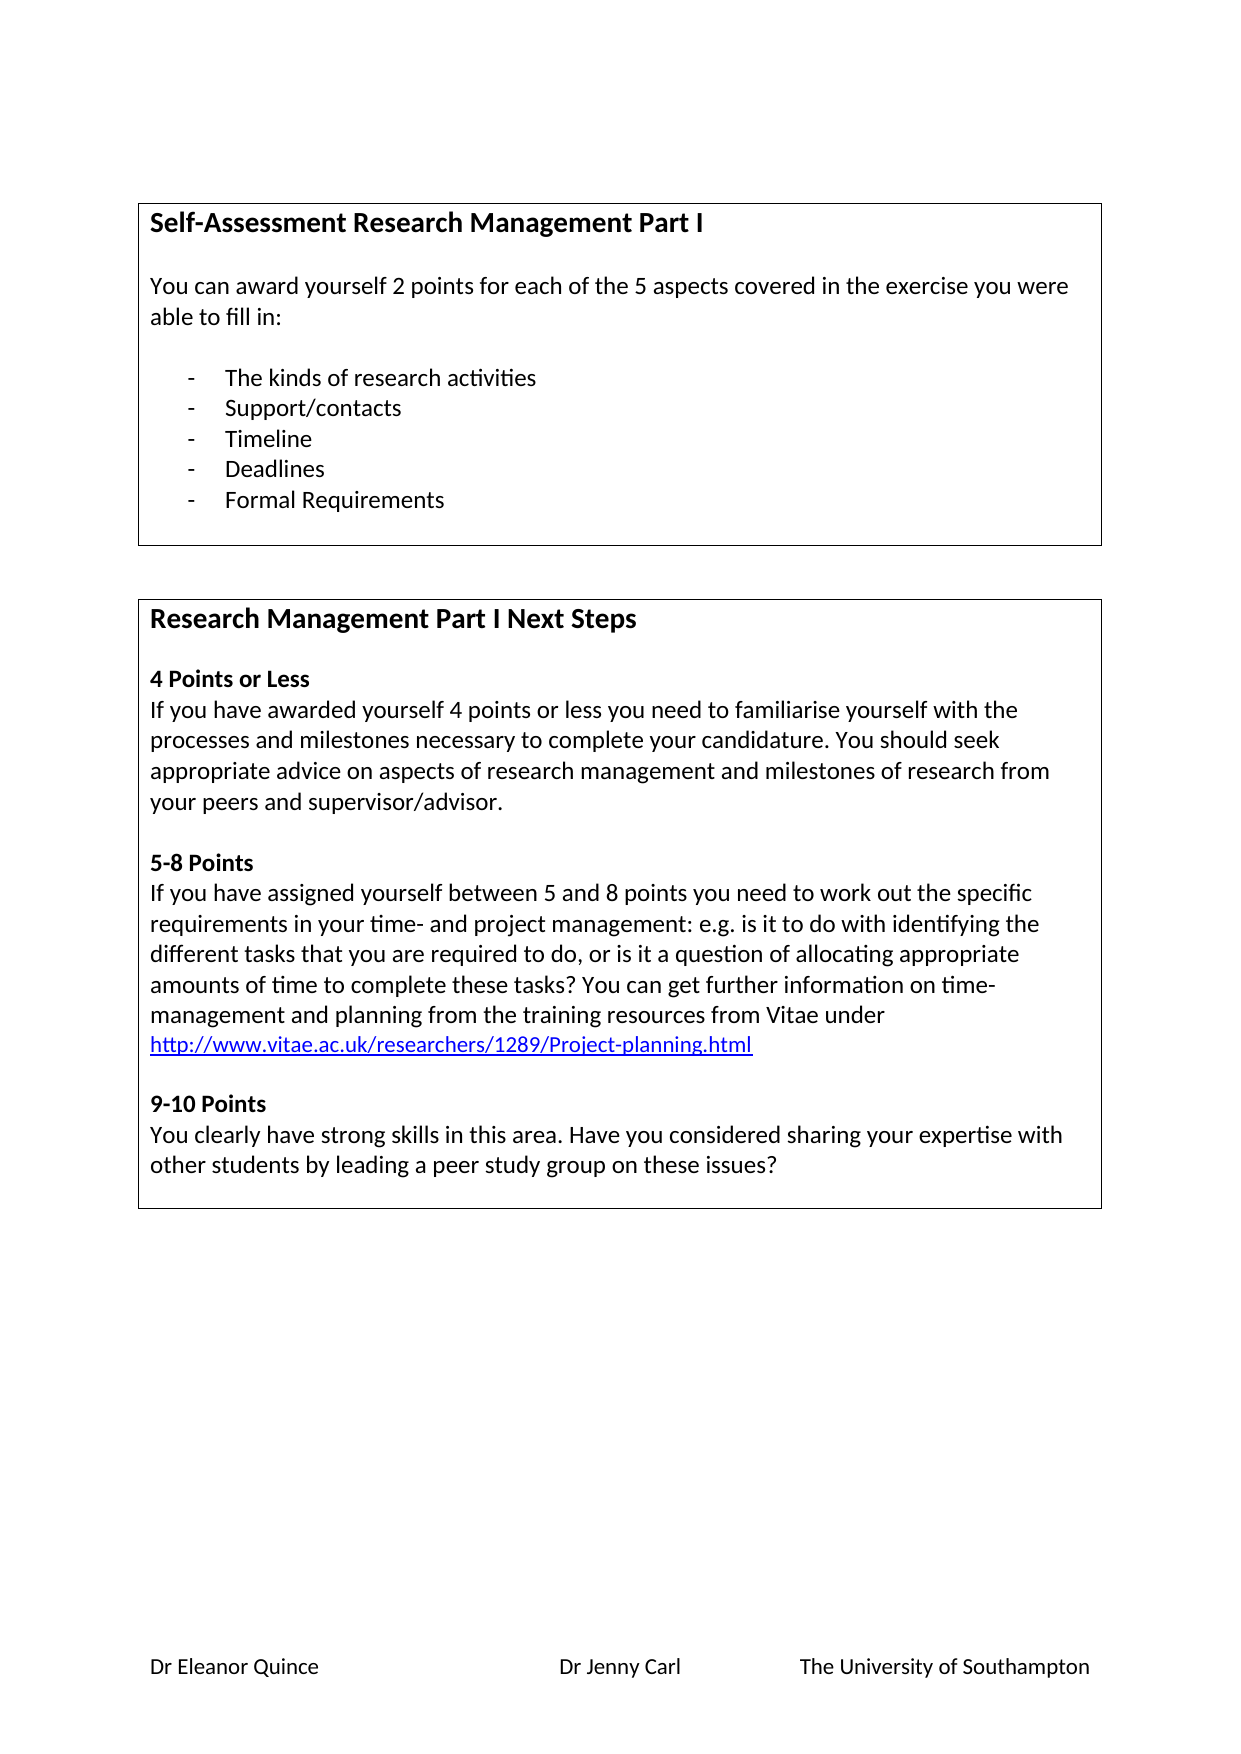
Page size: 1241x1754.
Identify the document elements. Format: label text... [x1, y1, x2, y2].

table_header Research Management Part I Next Steps 4 Points or Less If you have awarded yourself 4 points or less you need to familiarise yourself with the processes and milestones necessary to complete your candidature. You should seek appropriate advice on aspects of research management and milestones of research from your peers and supervisor/advisor. 5-8 Points If you have assigned yourself between 5 and 8 points you need to work out the specific requirements in your time- and project management: e.g. is it to do with identifying the different tasks that you are required to do, or is it a question of allocating appropriate amounts of time to complete these tasks? You can get further information on time-management and planning from the training resources from Vitae under http://www.vitae.ac.uk/researchers/1289/Project-planning.html 9-10 Points You clearly have strong skills in this area. Have you considered sharing your expertise with other students by leading a peer study group on these issues? [139, 600, 1101, 1208]
table_header Self-Assessment Research Management Part I You can award yourself 2 points for each of the 5 aspects covered in the exercise you were able to fill in: The kinds of research activities Support/contacts Timeline Deadlines Formal Requirements [139, 204, 1101, 545]
